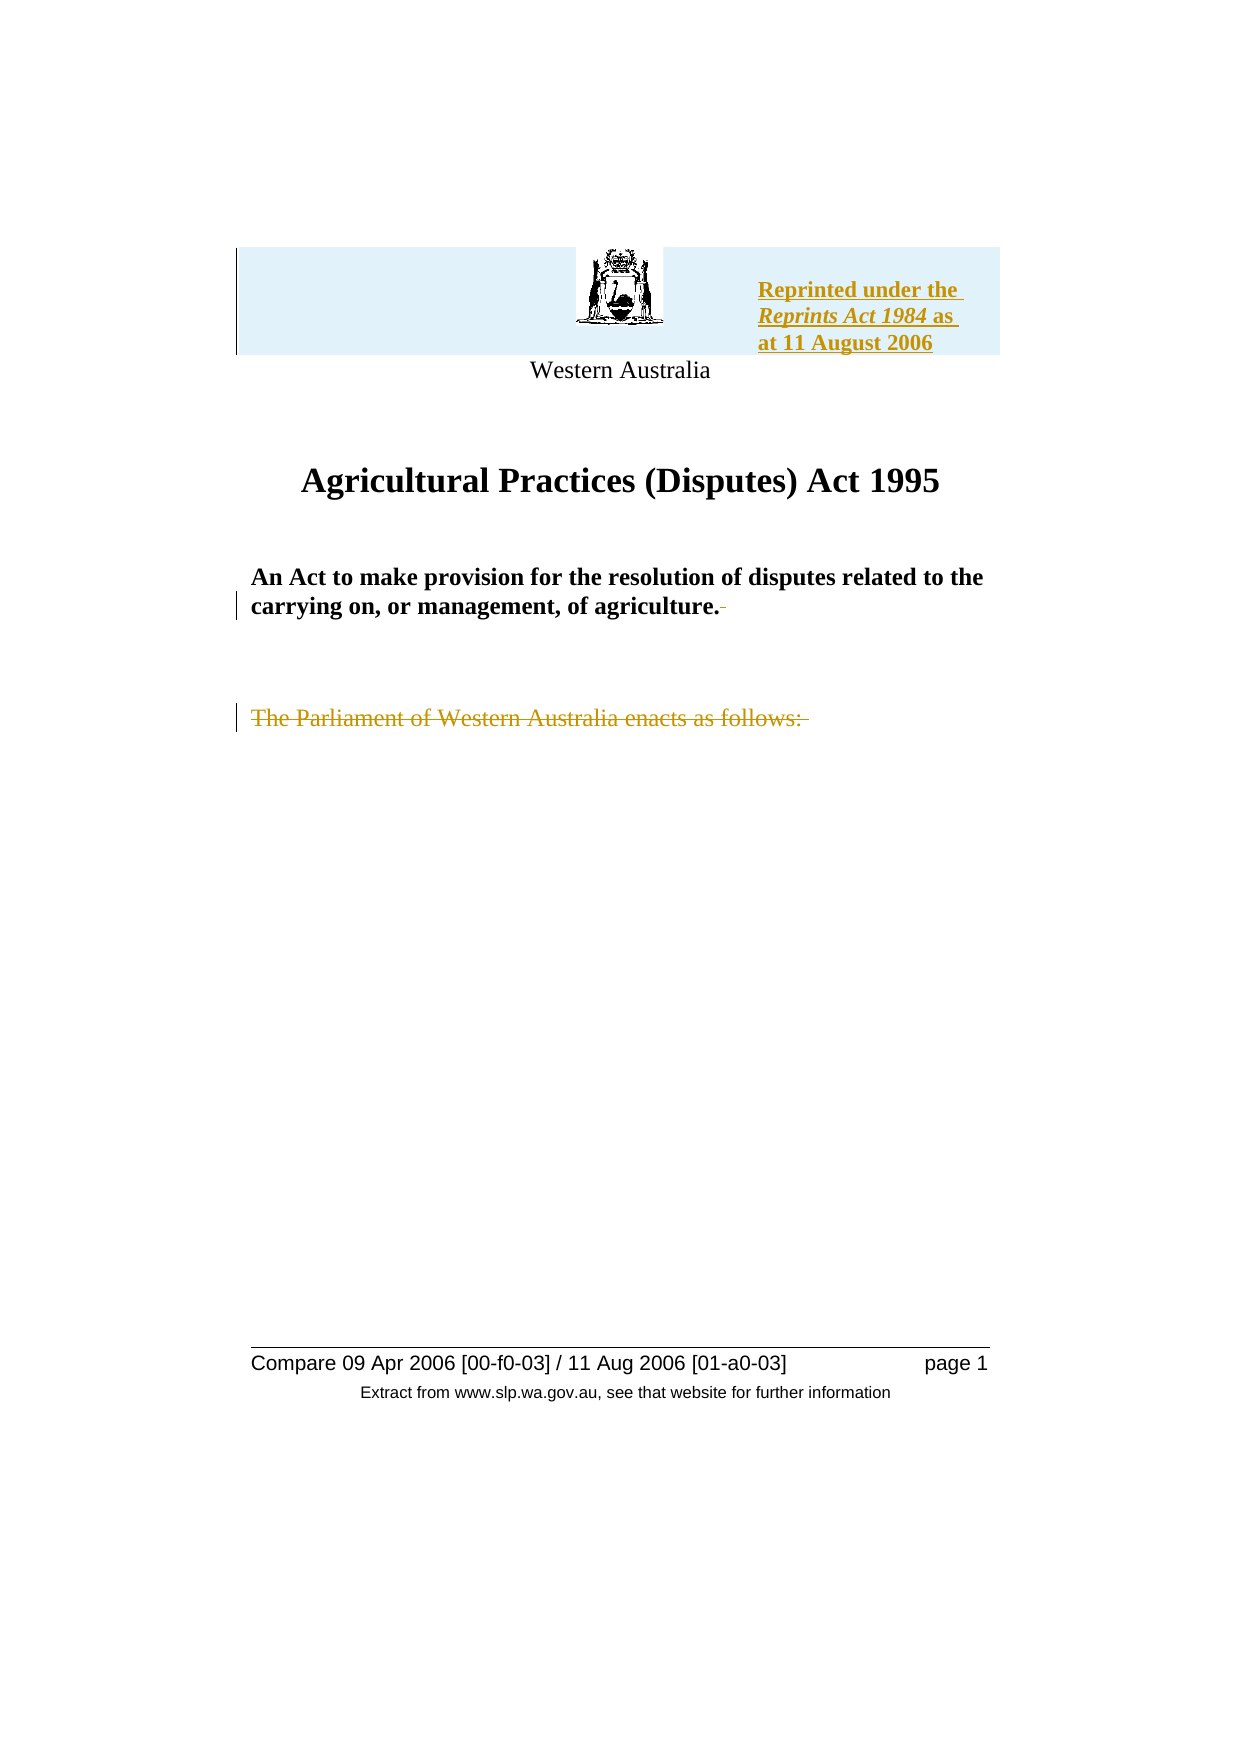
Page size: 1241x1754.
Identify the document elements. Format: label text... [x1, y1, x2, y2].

picture [575, 247, 664, 326]
text Western Australia [251, 355, 990, 384]
text Agricultural Practices (Disputes) Act 1995 [251, 459, 990, 500]
title An Act to make provision for the resolution of disputes related to the carrying on, or management, of agriculture. [251, 562, 990, 620]
